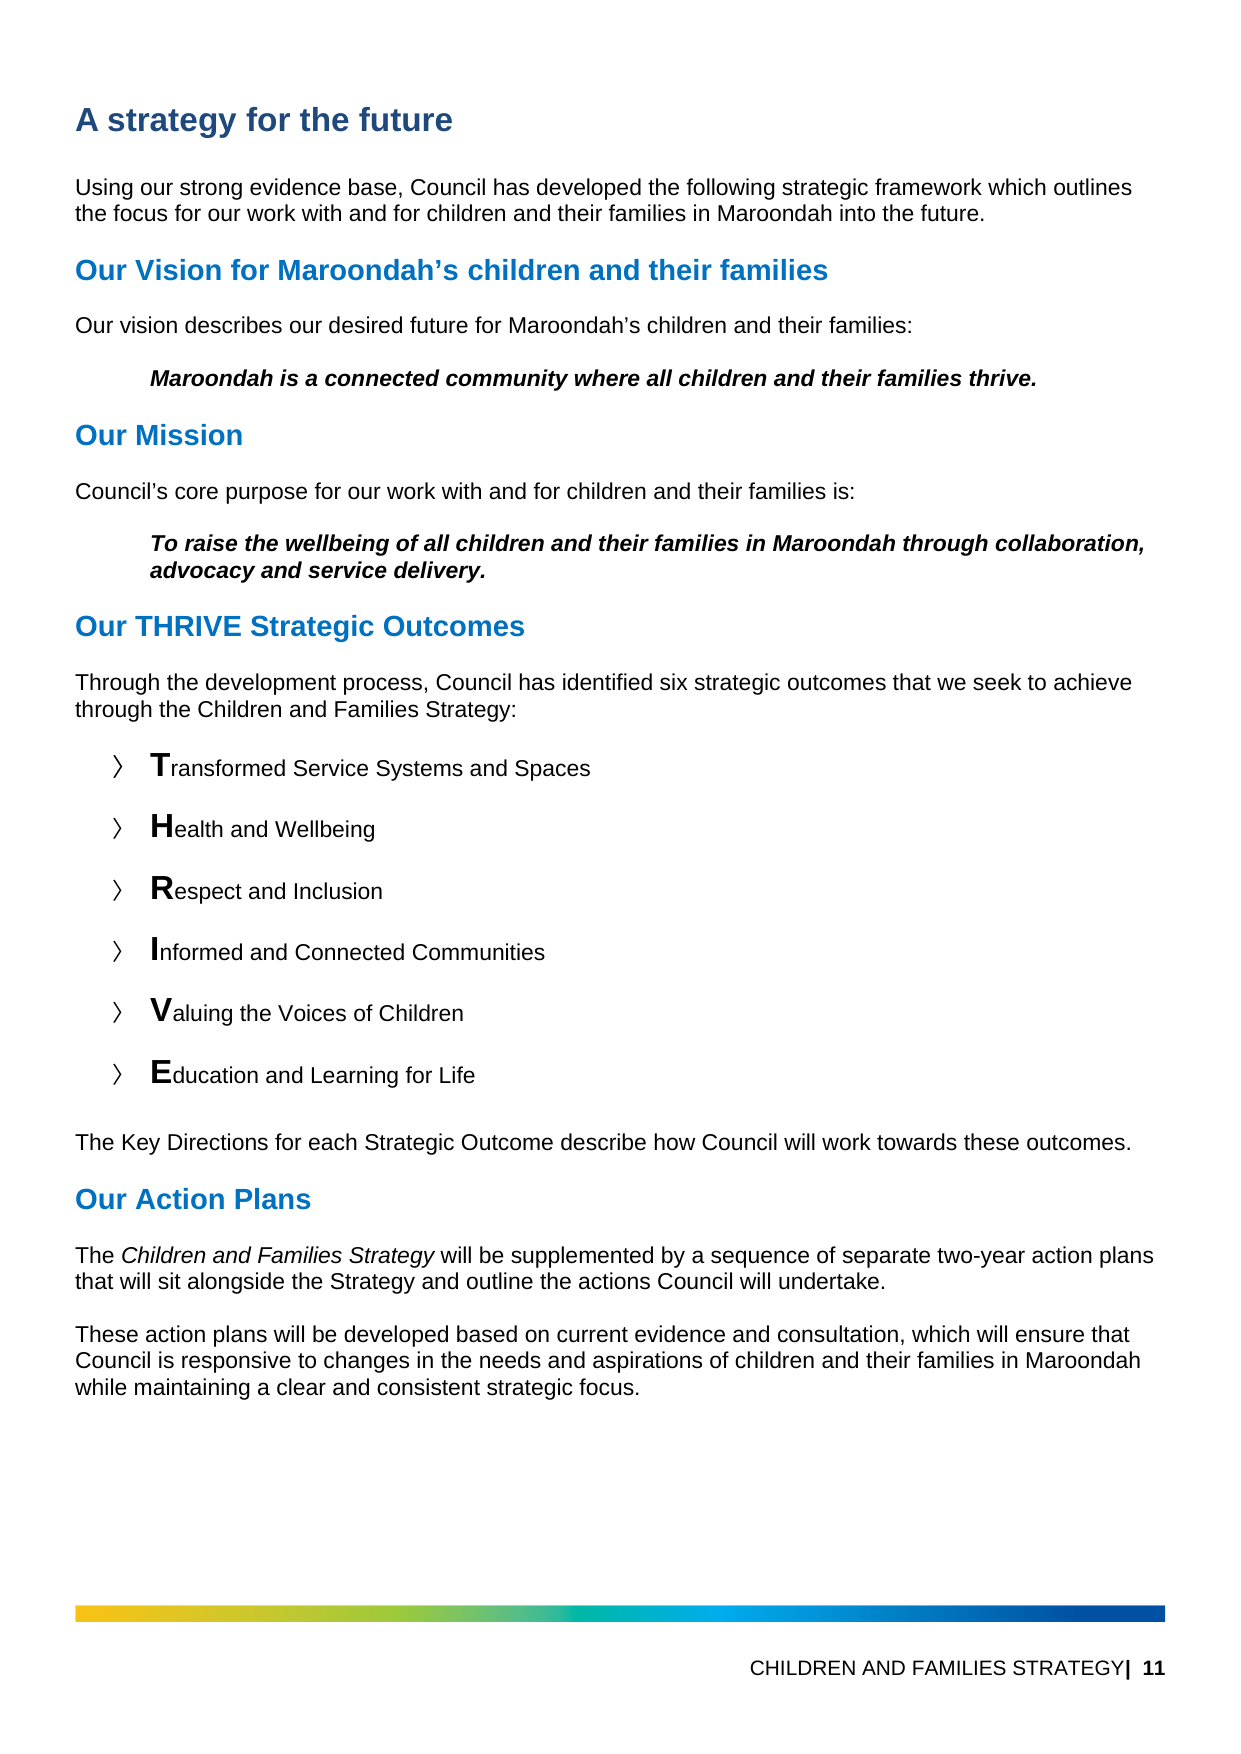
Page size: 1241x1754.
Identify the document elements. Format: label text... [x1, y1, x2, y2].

picture [884, 1605, 1166, 1622]
list To raise the wellbeing of all children and their families in Maroondah through collaboration, advocacy and service delivery. [150, 530, 1165, 583]
list Respect and Inclusion [112, 868, 1165, 906]
subtitle Our Vision for Maroondah’s children and their families [75, 252, 1165, 286]
list Maroondah is a connected community where all children and their families thrive. [150, 365, 1165, 391]
text Using our strong evidence base, Council has developed the following strategic framework which outlines the focus for our work with and for children and their families in Maroondah into the future. [75, 173, 1165, 226]
picture [75, 1605, 676, 1622]
subtitle Our THRIVE Strategic Outcomes [75, 609, 1165, 643]
text The Children and Families Strategy will be supplemented by a sequence of separate two-year action plans that will sit alongside the Strategy and outline the actions Council will undertake. [75, 1242, 1165, 1294]
text The Key Directions for each Strategic Outcome describe how Council will work towards these outcomes. [75, 1129, 1165, 1155]
subtitle A strategy for the future [75, 100, 1165, 138]
list Health and Wellbeing [112, 806, 1165, 845]
text These action plans will be developed based on current evidence and consultation, which will ensure that Council is responsive to changes in the needs and aspirations of children and their families in Maroondah while maintaining a clear and consistent strategic focus. [75, 1321, 1165, 1400]
list Education and Learning for Life [112, 1052, 1165, 1090]
list Transformed Service Systems and Spaces [112, 745, 1165, 783]
subtitle Our Action Plans [75, 1182, 1165, 1215]
list Informed and Connected Communities [112, 929, 1165, 967]
list Valuing the Voices of Children [112, 990, 1165, 1029]
subtitle Our Mission [75, 418, 1165, 451]
text Our vision describes our desired future for Maroondah’s children and their families: [75, 312, 1165, 339]
text Council’s core purpose for our work with and for children and their families is: [75, 478, 1165, 504]
text Through the development process, Council has identified six strategic outcomes that we seek to achieve through the Children and Families Strategy: [75, 669, 1165, 722]
